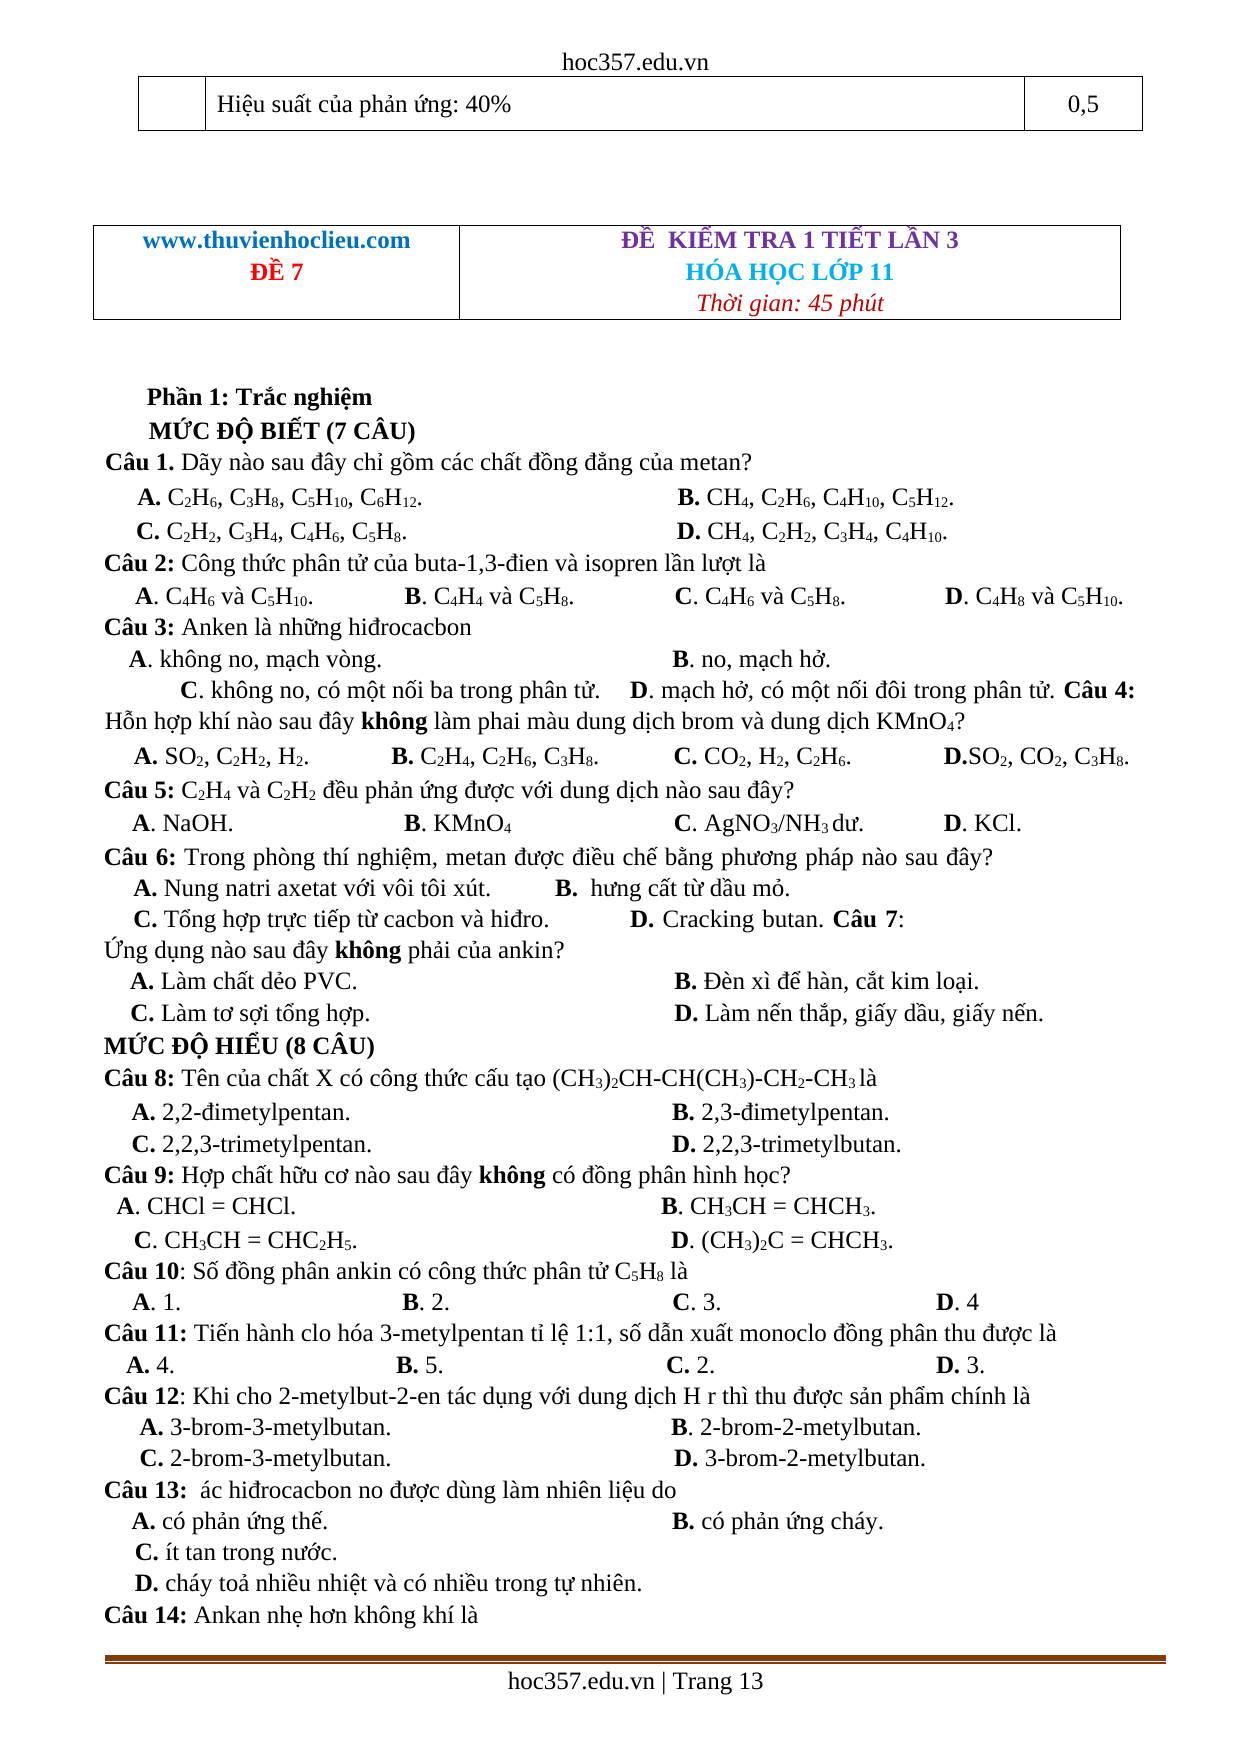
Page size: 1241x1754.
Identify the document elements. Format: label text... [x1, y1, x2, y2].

text Câu 6: Trong phòng thí nghiệm, metan được điều chế bằng phương pháp nào sau đây? A. Nung natri axetat với vôi tôi xút. B. hưng cất từ dầu mỏ. [103, 842, 994, 902]
text Câu 5: C2H4 và C2H2 đều phản ứng được với dung dịch nào sau đây? [103, 775, 1165, 803]
text MỨC ĐỘ HIỂU (8 CÂU) [103, 1031, 1166, 1060]
text A. NaOH. B. KMnO4 C. AgNO3/NH3 dư. D. KCl. [103, 808, 1166, 837]
text Câu 12: Khi cho 2-metylbut-2-en tác dụng với dung dịch H r thì thu được sản phẩm chính là [103, 1381, 1165, 1410]
text A. Làm chất dẻo PVC. B. Đèn xì để hàn, cắt kim loại. [103, 966, 1166, 995]
text Câu 13: ác hiđrocacbon no được dùng làm nhiên liệu do [103, 1475, 1165, 1503]
table_header www.thuvienhoclieu.com ĐỀ 7 [94, 226, 459, 319]
text A. SO2, C2H2, H2. B. C2H4, C2H6, C3H8. C. CO2, H2, C2H6. D.SO2, CO2, C3H8. [103, 741, 1166, 769]
table_cell 2 [139, 77, 205, 130]
text Câu 2: Công thức phân tử của buta-1,3-đien và isopren lần lượt là [103, 548, 1165, 576]
table_cell 0,5 [1025, 77, 1142, 130]
text C. 2-brom-3-metylbutan. D. 3-brom-2-metylbutan. [105, 1443, 1166, 1472]
text C. C2H2, C3H4, C4H6, C5H8. D. CH4, C2H2, C3H4, C4H10. [105, 516, 1166, 545]
text Câu 11: Tiến hành clo hóa 3-metylpentan tỉ lệ 1:1, số dẫn xuất monoclo đồng phân thu được là [103, 1318, 1165, 1347]
text A. 2,2-đimetylpentan. B. 2,3-đimetylpentan. [105, 1097, 1166, 1126]
table_cell Hiệu suất của phản ứng: 40% [206, 77, 1024, 130]
text D. cháy toả nhiều nhiệt và có nhiều trong tự nhiên. [134, 1568, 1165, 1597]
text A. C4H6 và C5H10. B. C4H4 và C5H8. C. C4H6 và C5H8. D. C4H8 và C5H10. [103, 581, 1166, 610]
text Câu 9: Hợp chất hữu cơ nào sau đây không có đồng phân hình học? [103, 1160, 1165, 1189]
text A. có phản ứng thế. B. có phản ứng cháy. [105, 1506, 1166, 1535]
text A. CHCl = CHCl. B. CH3CH = CHCH3. [103, 1191, 1166, 1220]
text C. CH3CH = CHC2H5. D. (CH3)2C = CHCH3. [103, 1225, 1166, 1253]
text Câu 8: Tên của chất X có công thức cấu tạo (CH3)2CH-CH(CH3)-CH2-CH3 là [103, 1063, 1165, 1092]
text C. không no, có một nối ba trong phân tử. D. mạch hở, có một nối đôi trong phân tử. Câu 4: Hỗn hợp khí nào sau đây không làm phai màu dung dịch brom và dung dịch KMnO4? [103, 675, 1135, 734]
text Phần 1: Trắc nghiệm [147, 382, 1166, 411]
text C. 2,2,3-trimetylpentan. D. 2,2,3-trimetylbutan. [105, 1129, 1166, 1157]
text C. Làm tơ sợi tổng hợp. D. Làm nến thắp, giấy dầu, giấy nến. [103, 998, 1166, 1026]
text Câu 1. Dãy nào sau đây chỉ gồm các chất đồng đẳng của metan? [105, 447, 1165, 476]
text C. ít tan trong nước. [134, 1537, 1165, 1566]
text Câu 10: Số đồng phân ankin có công thức phân tử C5H8 là [103, 1256, 1165, 1285]
text Câu 14: Ankan nhẹ hơn không khí là [103, 1600, 1165, 1628]
text A. 4. B. 5. C. 2. D. 3. [103, 1350, 1166, 1378]
table_header ĐỀ KIỂM TRA 1 TIẾT LẦN 3 HÓA HỌC LỚP 11 Thời gian: 45 phút [460, 226, 1120, 319]
text A. không no, mạch vòng. B. no, mạch hở. [103, 644, 1166, 672]
text Câu 3: Anken là những hiđrocacbon [103, 612, 1165, 641]
text A. 1. B. 2. C. 3. D. 4 [103, 1287, 1166, 1316]
text A. C2H6, C3H8, C5H10, C6H12. B. CH4, C2H6, C4H10, C5H12. [105, 482, 1166, 511]
text A. 3-brom-3-metylbutan. B. 2-brom-2-metylbutan. [105, 1412, 1166, 1441]
text C. Tổng hợp trực tiếp từ cacbon và hiđro. D. Cracking butan. Câu 7: Ứng dụng nào sau đây không phải của ankin? [103, 904, 904, 964]
text MỨC ĐỘ BIẾT (7 CÂU) [148, 416, 1166, 445]
